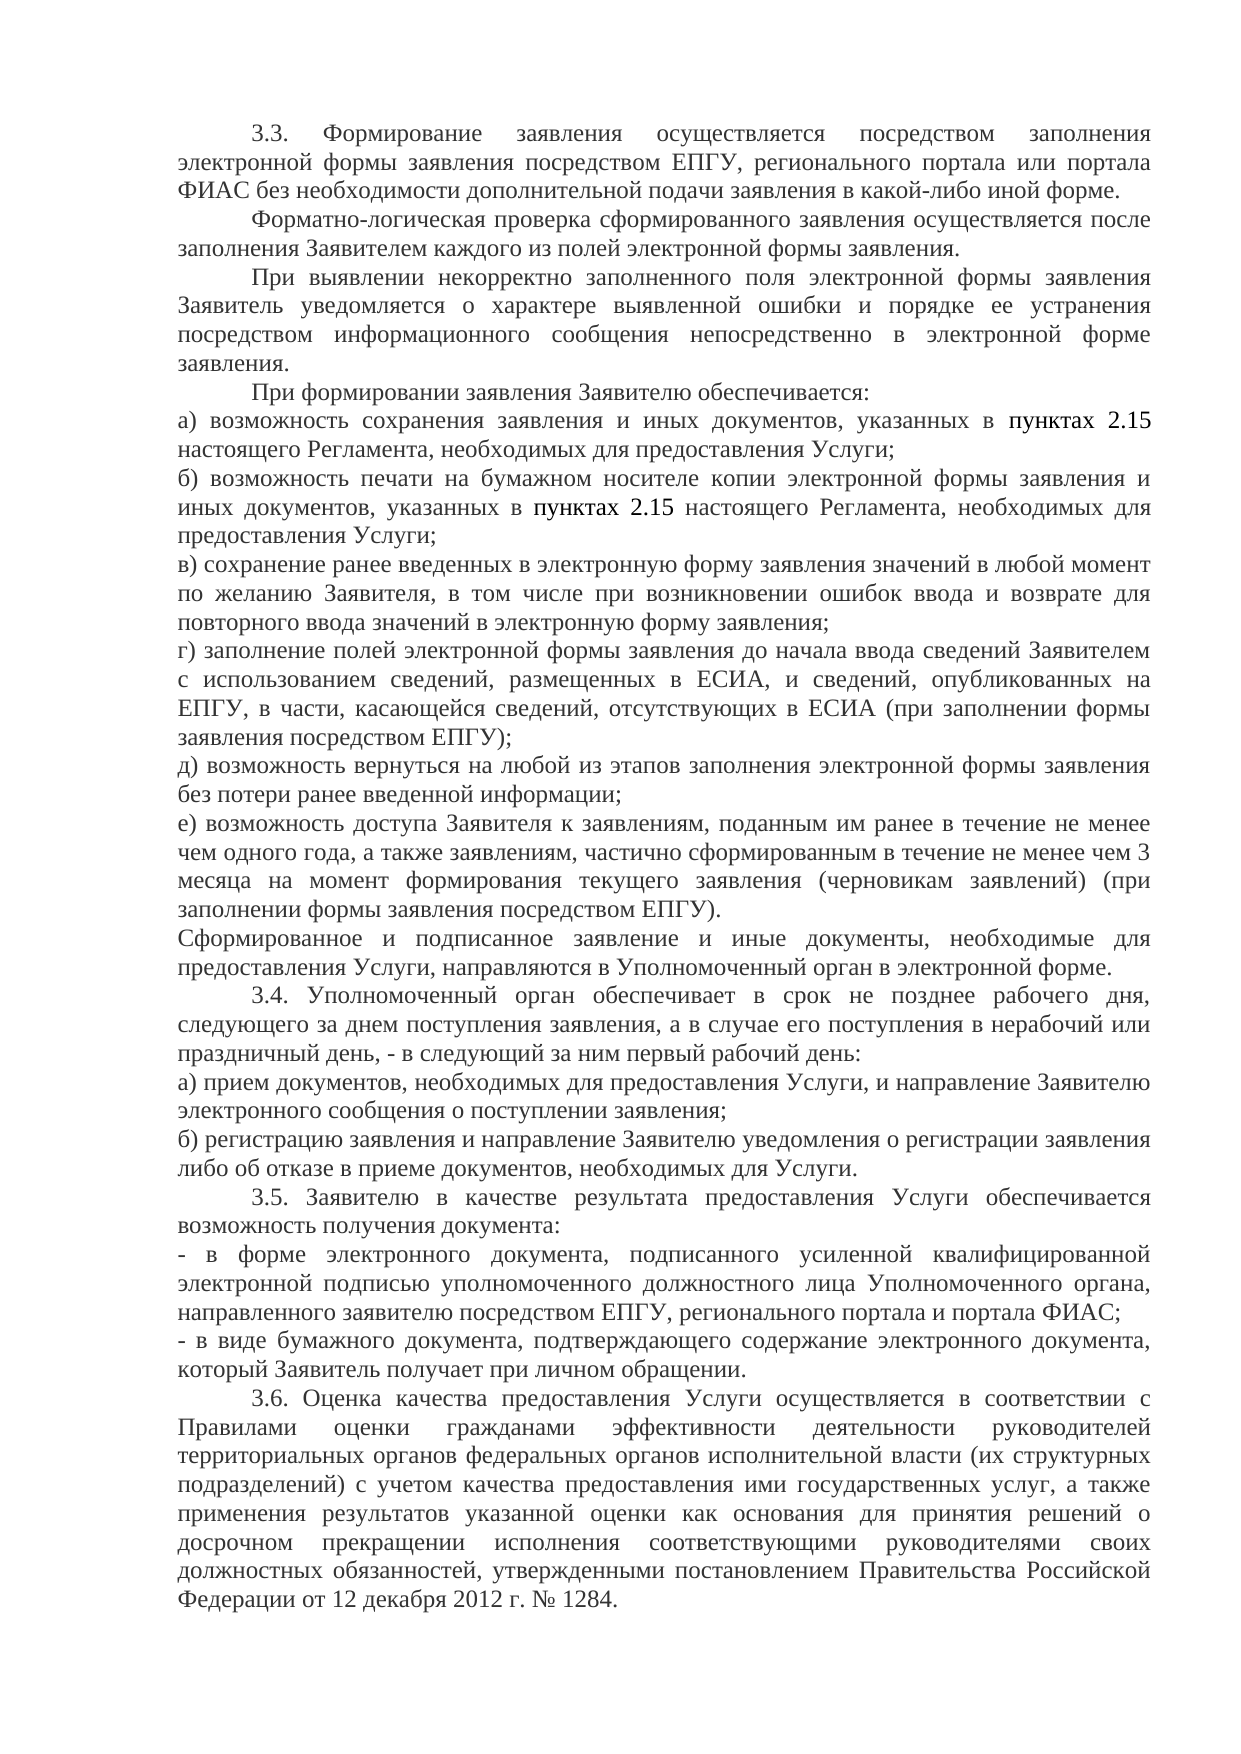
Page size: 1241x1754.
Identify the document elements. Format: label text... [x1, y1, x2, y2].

text Форматно-логическая проверка сформированного заявления осуществляется после заполнения Заявителем каждого из полей электронной формы заявления. [177, 204, 1152, 262]
text 3.6. Оценка качества предоставления Услуги осуществляется в соответствии с Правилами оценки гражданами эффективности деятельности руководителей территориальных органов федеральных органов исполнительной власти (их структурных подразделений) с учетом качества предоставления ими государственных услуг, а также применения результатов указанной оценки как основания для принятия решений о досрочном прекращении исполнения соответствующими руководителями своих должностных обязанностей, утвержденными постановлением Правительства Российской Федерации от 12 декабря 2012 г. № 1284. [177, 1383, 1152, 1613]
text - в форме электронного документа, подписанного усиленной квалифицированной электронной подписью уполномоченного должностного лица Уполномоченного органа, направленного заявителю посредством ЕПГУ, регионального портала и портала ФИАС; [177, 1239, 1152, 1326]
text г) заполнение полей электронной формы заявления до начала ввода сведений Заявителем с использованием сведений, размещенных в ЕСИА, и сведений, опубликованных на ЕПГУ, в части, касающейся сведений, отсутствующих в ЕСИА (при заполнении формы заявления посредством ЕПГУ); [177, 636, 1152, 751]
text - в виде бумажного документа, подтверждающего содержание электронного документа, который Заявитель получает при личном обращении. [177, 1326, 1152, 1383]
text б) регистрацию заявления и направление Заявителю уведомления о регистрации заявления либо об отказе в приеме документов, необходимых для Услуги. [177, 1124, 1152, 1182]
text д) возможность вернуться на любой из этапов заполнения электронной формы заявления без потери ранее введенной информации; [177, 751, 1152, 808]
text а) возможность сохранения заявления и иных документов, указанных в пунктах 2.15 настоящего Регламента, необходимых для предоставления Услуги; [177, 406, 1152, 463]
text в) сохранение ранее введенных в электронную форму заявления значений в любой момент по желанию Заявителя, в том числе при возникновении ошибок ввода и возврате для повторного ввода значений в электронную форму заявления; [177, 549, 1152, 636]
text При формировании заявления Заявителю обеспечивается: [177, 377, 1152, 406]
text а) прием документов, необходимых для предоставления Услуги, и направление Заявителю электронного сообщения о поступлении заявления; [177, 1067, 1152, 1124]
text е) возможность доступа Заявителя к заявлениям, поданным им ранее в течение не менее чем одного года, а также заявлениям, частично сформированным в течение не менее чем 3 месяца на момент формирования текущего заявления (черновикам заявлений) (при заполнении формы заявления посредством ЕПГУ). [177, 808, 1152, 923]
text Сформированное и подписанное заявление и иные документы, необходимые для предоставления Услуги, направляются в Уполномоченный орган в электронной форме. [177, 923, 1152, 981]
text 3.4. Уполномоченный орган обеспечивает в срок не позднее рабочего дня, следующего за днем поступления заявления, а в случае его поступления в нерабочий или праздничный день, - в следующий за ним первый рабочий день: [177, 981, 1152, 1067]
text 3.5. Заявителю в качестве результата предоставления Услуги обеспечивается возможность получения документа: [177, 1182, 1152, 1239]
text 3.3. Формирование заявления осуществляется посредством заполнения электронной формы заявления посредством ЕПГУ, регионального портала или портала ФИАС без необходимости дополнительной подачи заявления в какой-либо иной форме. [177, 118, 1152, 204]
text б) возможность печати на бумажном носителе копии электронной формы заявления и иных документов, указанных в пунктах 2.15 настоящего Регламента, необходимых для предоставления Услуги; [177, 463, 1152, 549]
text При выявлении некорректно заполненного поля электронной формы заявления Заявитель уведомляется о характере выявленной ошибки и порядке ее устранения посредством информационного сообщения непосредственно в электронной форме заявления. [177, 262, 1152, 377]
